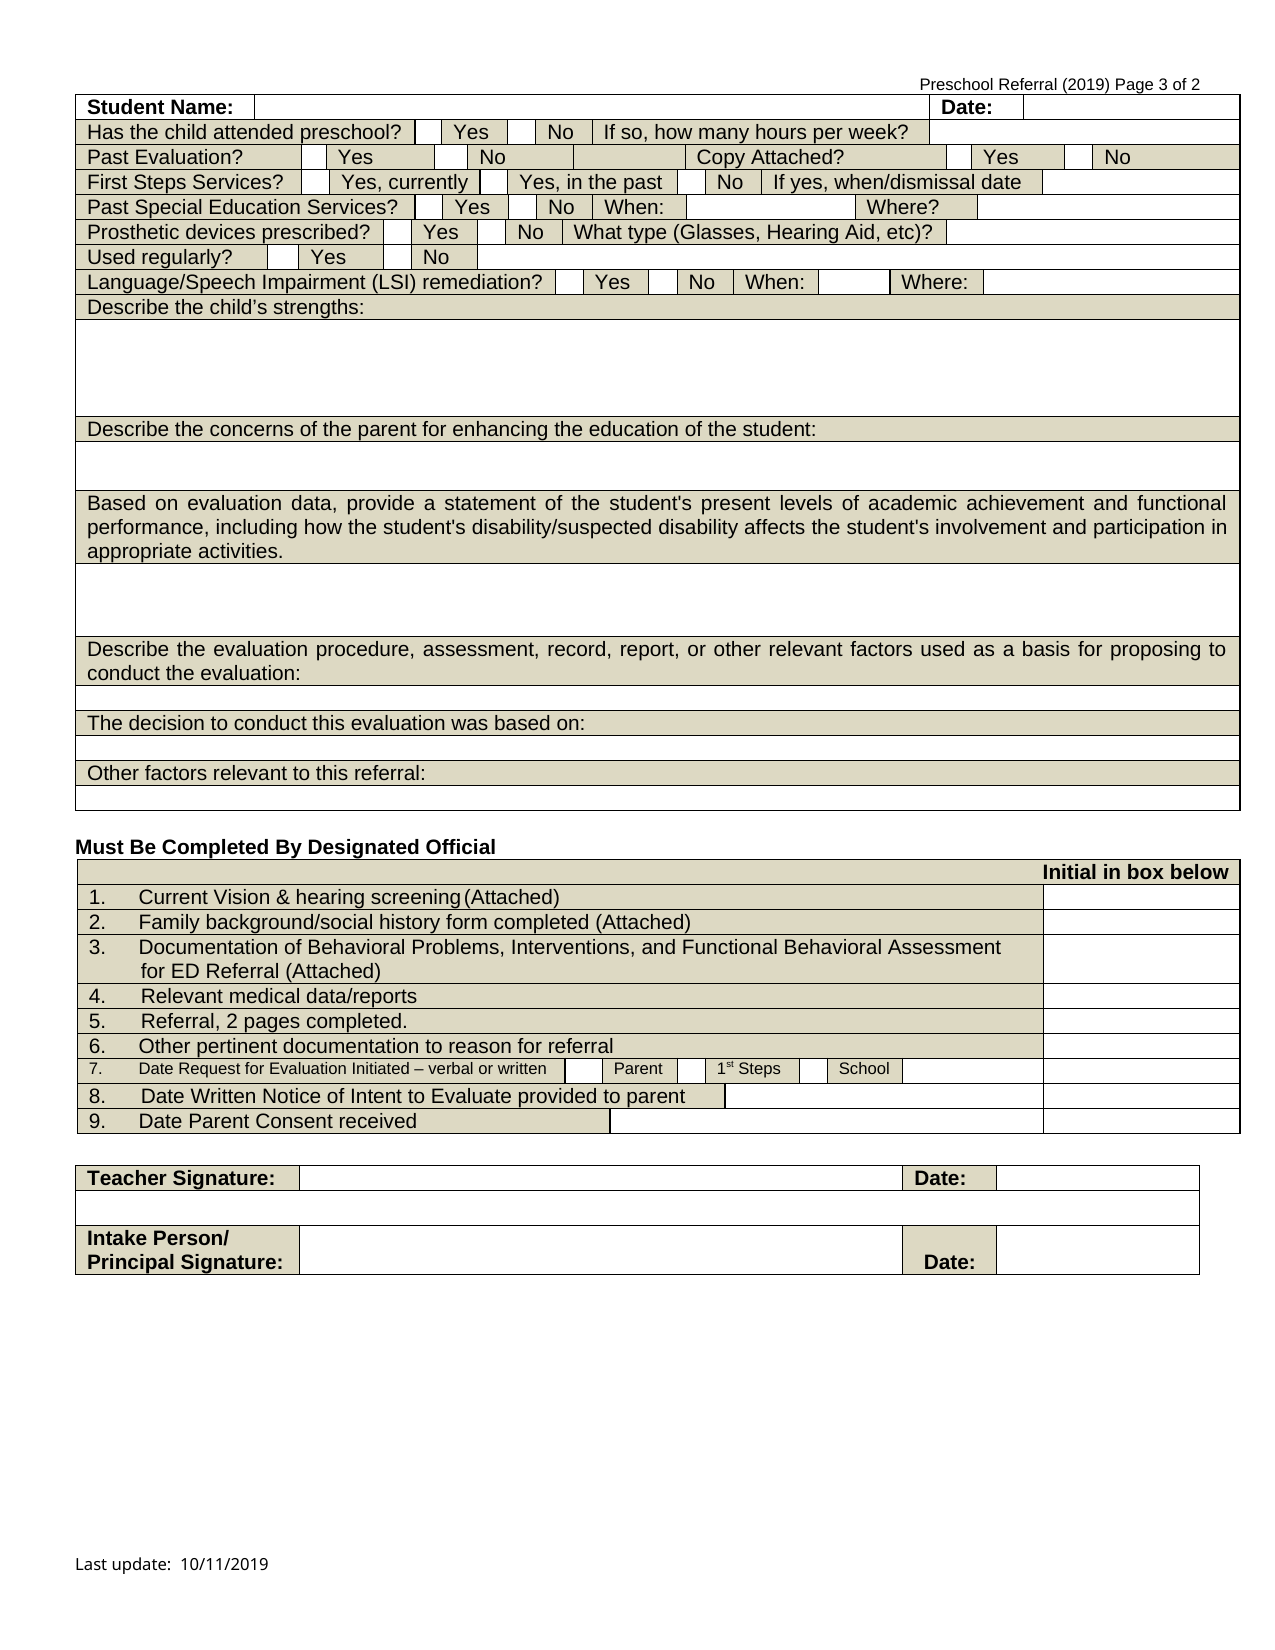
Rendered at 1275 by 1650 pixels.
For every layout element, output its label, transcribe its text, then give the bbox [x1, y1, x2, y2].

table_cell Yes, currently [330, 170, 479, 194]
table_cell The decision to conduct this evaluation was based on: [76, 711, 1239, 735]
table_cell [819, 270, 889, 294]
table_cell 1st Steps [706, 1059, 799, 1083]
table_cell [300, 1226, 902, 1274]
table_cell [947, 220, 1239, 244]
table_cell 2. Family background/social history form completed (Attached) [78, 910, 1043, 934]
table_cell [1044, 910, 1239, 934]
table_cell Where: [891, 270, 983, 294]
table_cell [947, 145, 971, 169]
table_cell Has the child attended preschool? [76, 120, 414, 144]
table_cell [574, 145, 685, 169]
table_cell Date: [903, 1226, 996, 1274]
table_cell Yes [442, 120, 507, 144]
table_cell Parent [603, 1059, 677, 1083]
table_cell [903, 1059, 1043, 1083]
table_cell [478, 220, 505, 244]
table_cell [416, 195, 442, 219]
table_header Teacher Signature: [76, 1166, 299, 1190]
table_cell Describe the child’s strengths: [76, 295, 1239, 319]
table_cell [1044, 1034, 1239, 1058]
table_cell No [506, 220, 562, 244]
table_header Student Name: [76, 95, 254, 119]
table_header Initial in box below [78, 860, 1239, 884]
table_cell [384, 245, 411, 269]
table_cell Yes [443, 195, 508, 219]
table_cell [800, 1059, 827, 1083]
table_cell No [678, 270, 733, 294]
table_cell Copy Attached? [686, 145, 946, 169]
table_cell Based on evaluation data, provide a statement of the student's present levels of academic achievement and functional performance, including how the student's disability/suspected disability affects the student's involvement and participation in appropriate activities. [76, 491, 1239, 563]
table_cell Yes [972, 145, 1064, 169]
table_cell When: [593, 195, 686, 219]
table_cell 8. Date Written Notice of Intent to Evaluate provided to parent [78, 1084, 724, 1108]
table_cell Yes [412, 220, 477, 244]
table_cell Yes [327, 145, 434, 169]
table_header [1024, 95, 1239, 119]
table_cell Describe the evaluation procedure, assessment, record, report, or other relevant factors used as a basis for proposing to conduct the evaluation: [76, 637, 1239, 685]
table_cell [481, 170, 507, 194]
table_cell Describe the concerns of the parent for enhancing the education of the student: [76, 417, 1239, 441]
table_cell Past Special Education Services? [76, 195, 414, 219]
table_cell [726, 1084, 1043, 1108]
table_cell Language/Speech Impairment (LSI) remediation? [76, 270, 555, 294]
table_cell [302, 145, 326, 169]
table_cell [76, 564, 1239, 636]
table_cell [1044, 1084, 1239, 1108]
table_cell Prosthetic devices prescribed? [76, 220, 383, 244]
table_cell [1065, 145, 1092, 169]
table_cell 4. Relevant medical data/reports [78, 984, 1043, 1008]
table_cell 5. Referral, 2 pages completed. [78, 1009, 1043, 1033]
table_cell [1044, 935, 1239, 983]
table_cell Used regularly? [76, 245, 267, 269]
table_cell No [412, 245, 477, 269]
table_cell [435, 145, 467, 169]
table_cell Other factors relevant to this referral: [76, 761, 1239, 785]
table_cell 1. Current Vision & hearing screening (Attached) [78, 885, 1043, 909]
table_cell [1043, 170, 1239, 194]
table_cell [76, 442, 1239, 490]
table_cell Yes [299, 245, 383, 269]
table_cell [76, 736, 1239, 760]
table_cell [984, 270, 1239, 294]
table_cell [76, 320, 1239, 416]
table_cell No [468, 145, 573, 169]
table_header [255, 95, 929, 119]
table_cell Past Evaluation? [76, 145, 301, 169]
table_cell [1044, 984, 1239, 1008]
table_cell [76, 686, 1239, 710]
table_cell [556, 270, 583, 294]
table_cell [416, 120, 441, 144]
table_cell Yes [584, 270, 648, 294]
table_cell [1044, 1009, 1239, 1033]
table_cell First Steps Services? [76, 170, 301, 194]
table_cell [687, 195, 855, 219]
table_cell What type (Glasses, Hearing Aid, etc)? [563, 220, 946, 244]
table_cell No [706, 170, 761, 194]
table_cell 3. Documentation of Behavioral Problems, Interventions, and Functional Behavioral Assessment for ED Referral (Attached) [78, 935, 1043, 983]
table_cell Yes, in the past [508, 170, 677, 194]
table_cell Intake Person/ Principal Signature: [76, 1226, 299, 1274]
table_cell 7. Date Request for Evaluation Initiated – verbal or written [78, 1059, 564, 1083]
table_cell [997, 1226, 1199, 1274]
table_cell 6. Other pertinent documentation to reason for referral [78, 1034, 1043, 1058]
table_cell When: [734, 270, 818, 294]
table_cell [76, 1191, 1199, 1225]
table_cell 9. Date Parent Consent received [78, 1109, 609, 1133]
table_cell [1044, 1109, 1239, 1133]
table_cell [1044, 1059, 1239, 1083]
table_cell [509, 195, 536, 219]
table_cell If so, how many hours per week? [593, 120, 929, 144]
table_cell No [1093, 145, 1239, 169]
table_cell [566, 1059, 602, 1083]
text Must Be Completed By Designated Official [75, 835, 1200, 859]
table_header [997, 1166, 1199, 1190]
table_cell School [828, 1059, 902, 1083]
table_header Date: [903, 1166, 996, 1190]
table_cell [1044, 885, 1239, 909]
table_cell No [537, 195, 592, 219]
table_cell [678, 170, 705, 194]
table_cell [930, 120, 1239, 144]
table_cell [76, 786, 1239, 810]
table_cell [649, 270, 677, 294]
table_header Date: [930, 95, 1023, 119]
table_cell [478, 245, 1239, 269]
table_cell If yes, when/dismissal date [762, 170, 1042, 194]
table_cell [678, 1059, 705, 1083]
table_cell Where? [856, 195, 977, 219]
table_cell [508, 120, 535, 144]
table_cell [611, 1109, 1043, 1133]
table_cell [268, 245, 298, 269]
table_header [300, 1166, 902, 1190]
table_cell [302, 170, 329, 194]
table_cell [384, 220, 411, 244]
table_cell [978, 195, 1239, 219]
table_cell No [536, 120, 592, 144]
